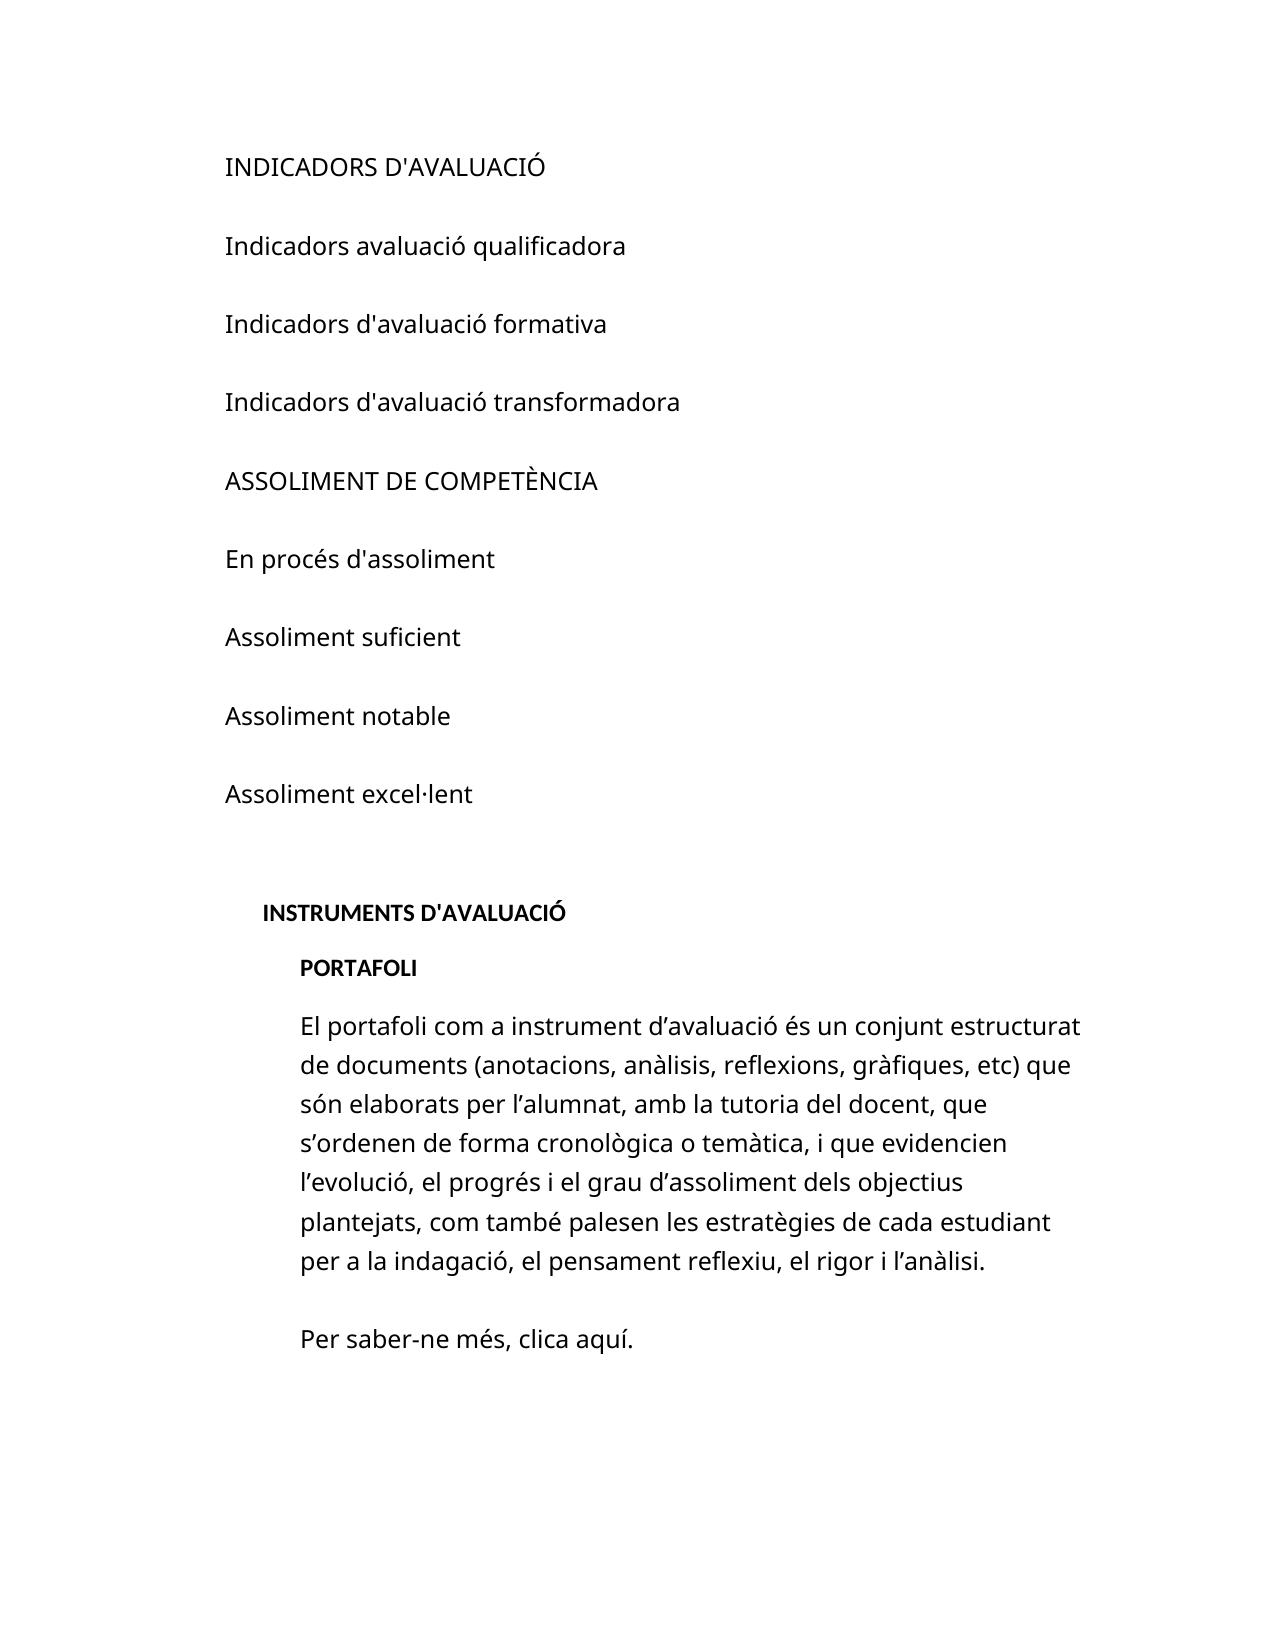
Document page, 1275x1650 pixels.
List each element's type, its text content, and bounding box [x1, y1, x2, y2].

subtitle PORTAFOLI [300, 952, 1087, 983]
subtitle INSTRUMENTS D'AVALUACIÓ [262, 897, 1087, 927]
text El portafoli com a instrument d’avaluació és un conjunt estructurat de documents (anotacions, anàlisis, reflexions, gràfiques, etc) que són elaborats per l’alumnat, amb la tutoria del docent, que s’ordenen de forma cronològica o temàtica, i que evidencien l’evolució, el progrés i el grau d’assoliment dels objectius plantejats, com també palesen les estratègies de cada estudiant per a la indagació, el pensament reflexiu, el rigor i l’anàlisi. Per saber-ne més, clica aquí. [300, 1008, 1087, 1356]
text INDICADORS D'AVALUACIÓ Indicadors avaluació qualificadora Indicadors d'avaluació formativa Indicadors d'avaluació transformadora ASSOLIMENT DE COMPETÈNCIA En procés d'assoliment Assoliment suficient Assoliment notable Assoliment excel·lent [225, 150, 1087, 811]
